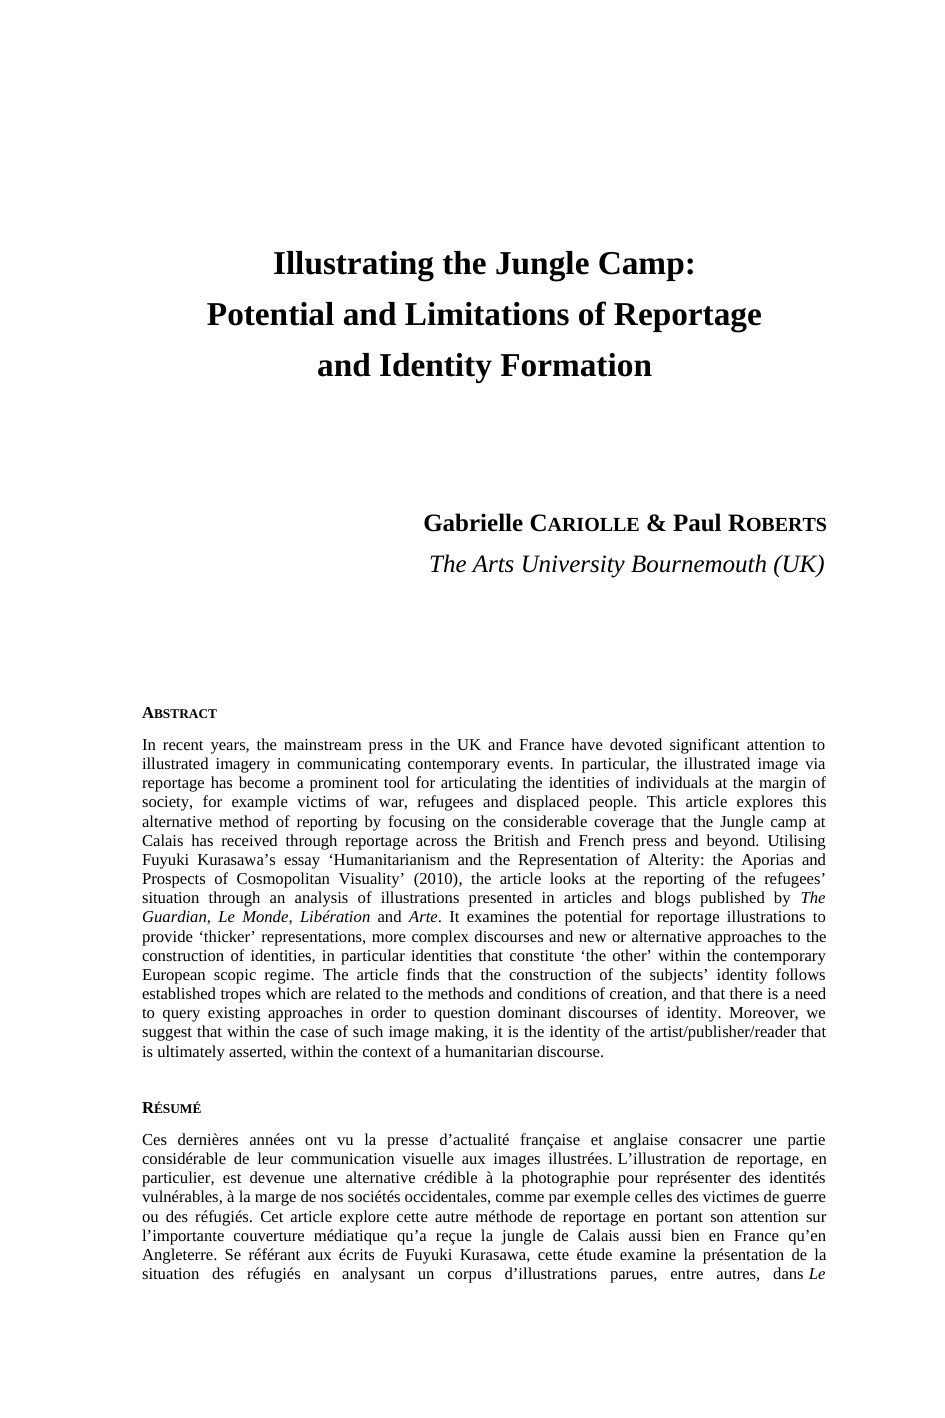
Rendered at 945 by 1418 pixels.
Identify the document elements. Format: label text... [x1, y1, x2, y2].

text In recent years, the mainstream press in the UK and France have devoted significant attention to illustrated imagery in communicating contemporary events. In particular, the illustrated image via reportage has become a prominent tool for articulating the identities of individuals at the margin of society, for example victims of war, refugees and displaced people. This article explores this alternative method of reporting by focusing on the considerable coverage that the Jungle camp at Calais has received through reportage across the British and French press and beyond. Utilising Fuyuki Kurasawa’s essay ‘Humanitarianism and the Representation of Alterity: the Aporias and Prospects of Cosmopolitan Visuality’ (2010), the article looks at the reporting of the refugees’ situation through an analysis of illustrations presented in articles and blogs published by The Guardian, Le Monde, Libération and Arte. It examines the potential for reportage illustrations to provide ‘thicker’ representations, more complex discourses and new or alternative approaches to the construction of identities, in particular identities that constitute ‘the other’ within the contemporary European scopic regime. The article finds that the construction of the subjects’ identity follows established tropes which are related to the methods and conditions of creation, and that there is a need to query existing approaches in order to question dominant discourses of identity. Moreover, we suggest that within the case of such image making, it is the identity of the artist/publisher/reader that is ultimately asserted, within the context of a humanitarian discourse. [142, 735, 827, 1061]
text The Arts University Bournemouth (UK) [142, 549, 827, 578]
text Illustrating the Jungle Camp: [142, 243, 827, 281]
text Gabrielle Cariolle & Paul Roberts [142, 508, 827, 537]
text Potential and Limitations of Reportage [142, 294, 827, 332]
text Résumé [142, 1098, 827, 1117]
text Abstract [142, 703, 827, 722]
text and Identity Formation [142, 345, 827, 383]
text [142, 1130, 827, 1283]
